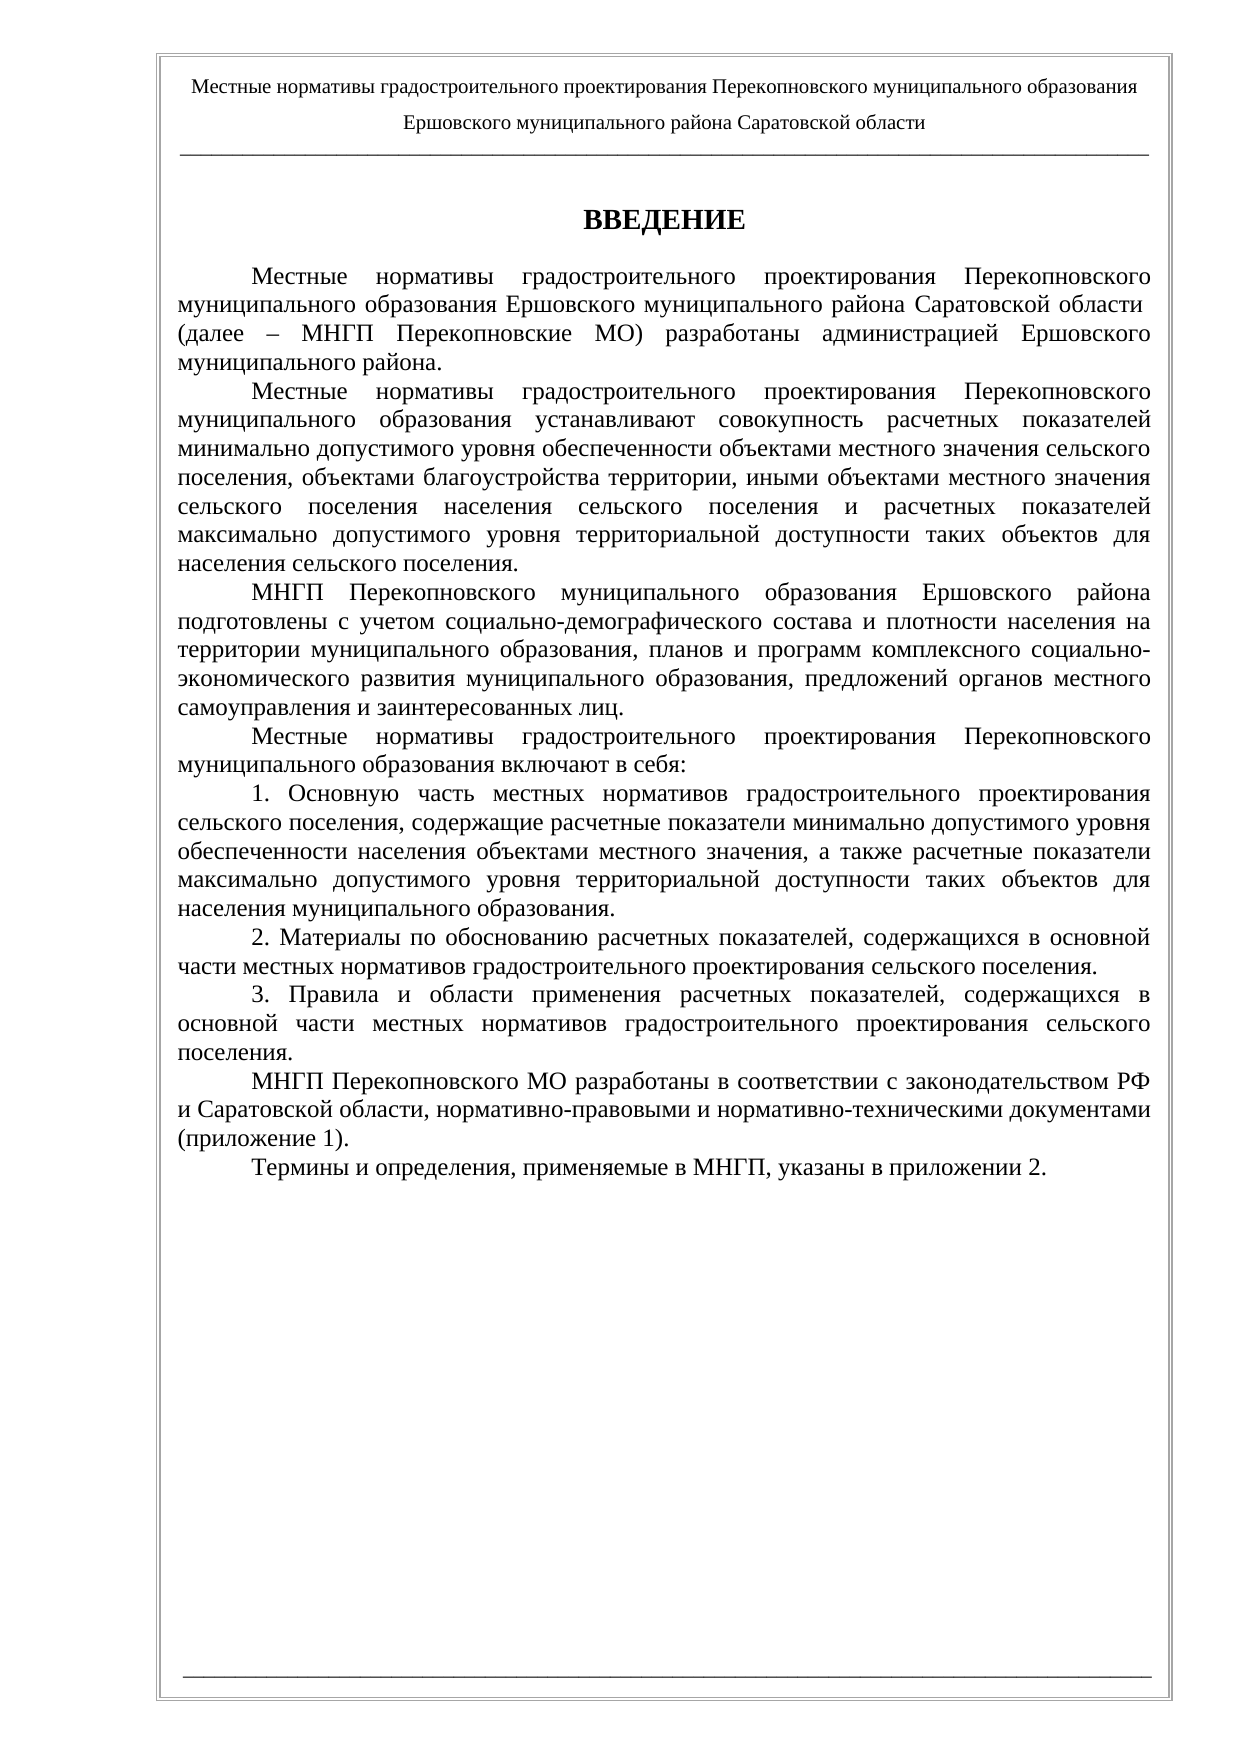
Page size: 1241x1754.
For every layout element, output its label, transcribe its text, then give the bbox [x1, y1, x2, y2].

text МНГП Перекопновского МО разработаны в соответствии с законодательством РФ и Саратовской области, нормативно-правовыми и нормативно-техническими документами (приложение 1). [177, 1066, 1152, 1152]
text 1. Основную часть местных нормативов градостроительного проектирования сельского поселения, содержащие расчетные показатели минимально допустимого уровня обеспеченности населения объектами местного значения, а также расчетные показатели максимально допустимого уровня территориальной доступности таких объектов для населения муниципального образования. [177, 778, 1152, 922]
text Местные нормативы градостроительного проектирования Перекопновского муниципального образования устанавливают совокупность расчетных показателей минимально допустимого уровня обеспеченности объектами местного значения сельского поселения, объектами благоустройства территории, иными объектами местного значения сельского поселения населения сельского поселения и расчетных показателей максимально допустимого уровня территориальной доступности таких объектов для населения сельского поселения. [177, 376, 1152, 577]
text Местные нормативы градостроительного проектирования Перекопновского муниципального образования Ершовского муниципального района Саратовской области (далее – МНГП Перекопновские МО) разработаны администрацией Ершовского муниципального района. [177, 261, 1152, 376]
subtitle Введение [177, 202, 1152, 236]
text МНГП Перекопновского муниципального образования Ершовского района подготовлены с учетом социально-демографического состава и плотности населения на территории муниципального образования, планов и программ комплексного социально-экономического развития муниципального образования, предложений органов местного самоуправления и заинтересованных лиц. [177, 577, 1152, 721]
text 3. Правила и области применения расчетных показателей, содержащихся в основной части местных нормативов градостроительного проектирования сельского поселения. [177, 979, 1152, 1066]
text 2. Материалы по обоснованию расчетных показателей, содержащихся в основной части местных нормативов градостроительного проектирования сельского поселения. [177, 922, 1152, 979]
text Местные нормативы градостроительного проектирования Перекопновского муниципального образования включают в себя: [177, 721, 1152, 778]
text Термины и определения, применяемые в МНГП, указаны в приложении 2. [177, 1152, 1152, 1181]
